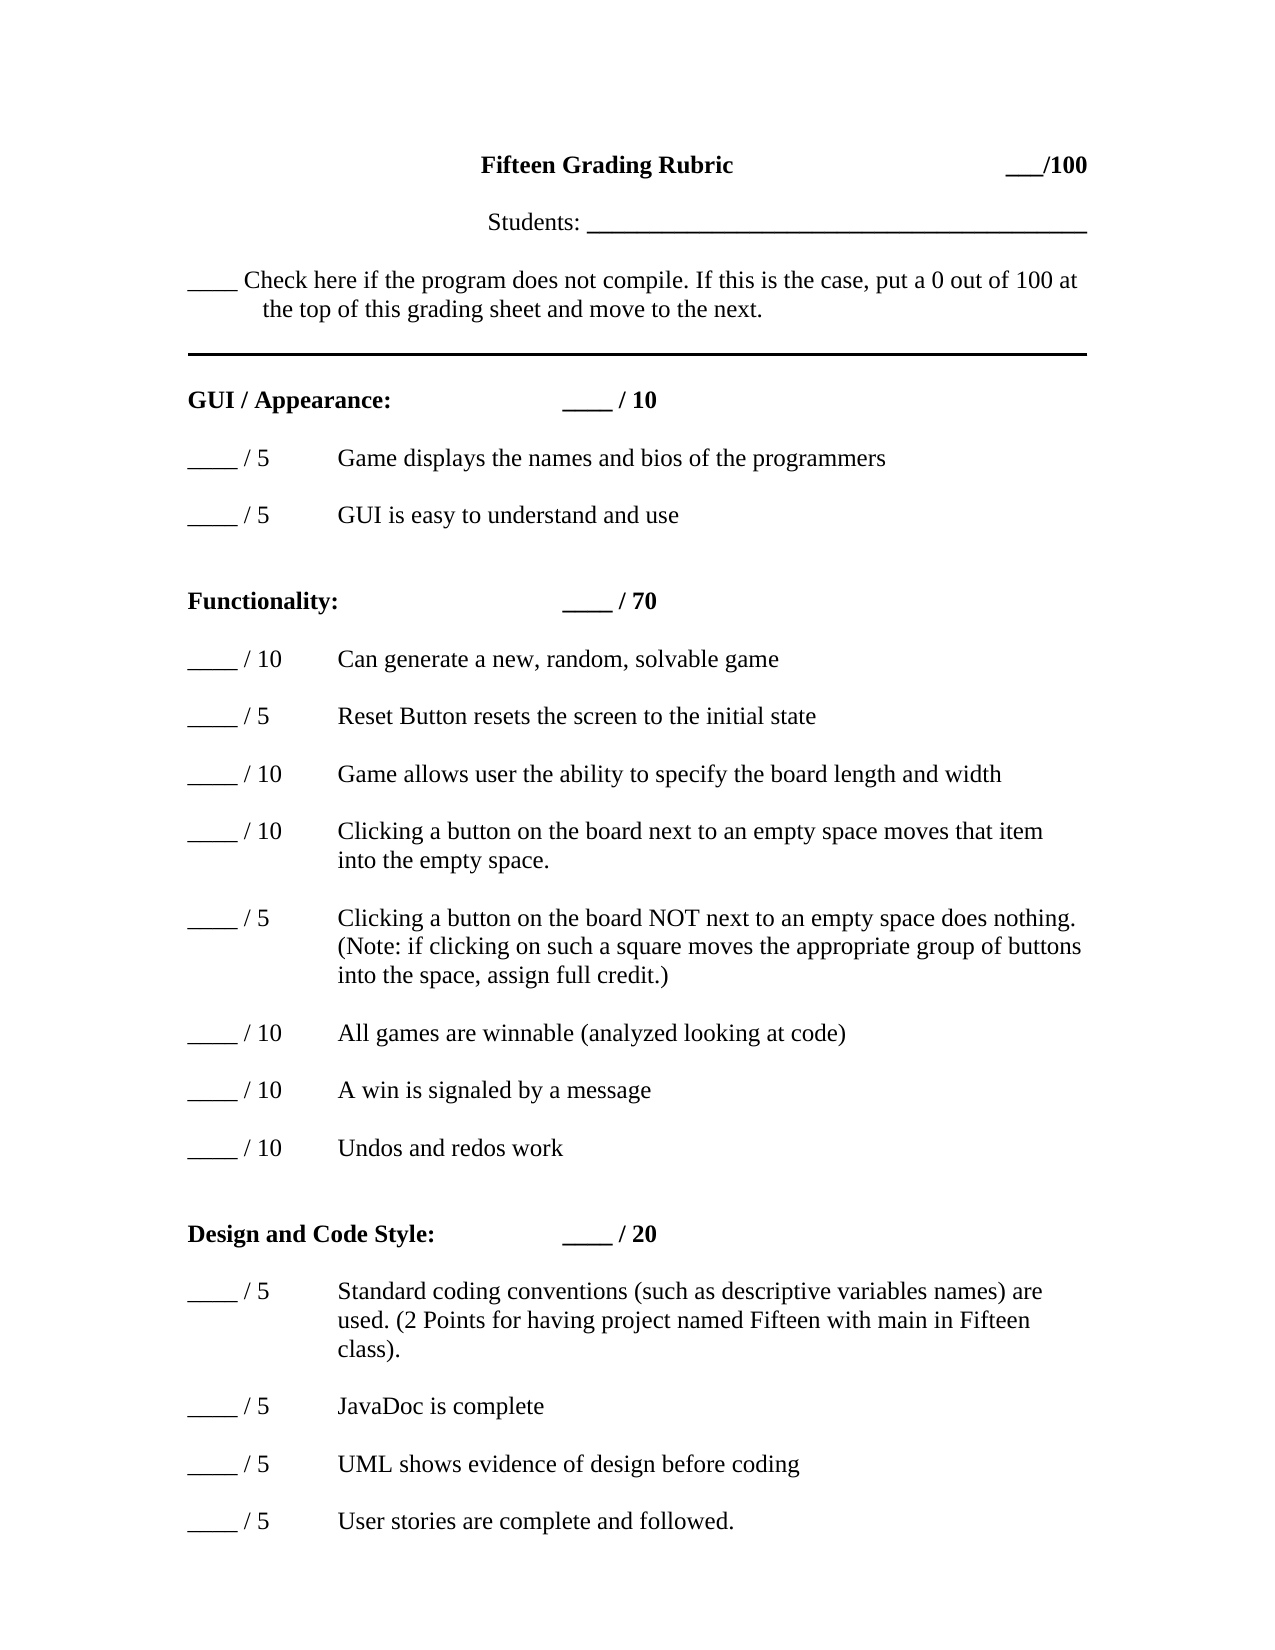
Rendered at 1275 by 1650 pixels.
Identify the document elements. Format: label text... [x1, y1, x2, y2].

text Functionality: ____ / 70 [187, 586, 1087, 615]
text Design and Code Style: ____ / 20 [187, 1219, 1087, 1248]
text ____ / 10 A win is signaled by a message [187, 1075, 1087, 1104]
text GUI / Appearance: ____ / 10 [187, 385, 1087, 414]
text ____ / 5 JavaDoc is complete [187, 1391, 1087, 1420]
text ____ / 5 Standard coding conventions (such as descriptive variables names) are used. (2 Points for having project named Fifteen with main in Fifteen class). [187, 1276, 1087, 1363]
text ____ / 5 UML shows evidence of design before coding [187, 1449, 1087, 1478]
text ____ / 5 GUI is easy to understand and use [187, 500, 1087, 529]
text ____ / 5 User stories are complete and followed. [187, 1506, 1087, 1535]
text ____ / 10 Can generate a new, random, solvable game [187, 644, 1087, 673]
text Students: ________________________________________ [187, 207, 1087, 236]
text Fifteen Grading Rubric ___/100 [187, 150, 1087, 179]
text ____ / 5 Reset Button resets the screen to the initial state [187, 701, 1087, 730]
text ____ / 10 Undos and redos work [187, 1133, 1087, 1161]
text ____ / 10 Game allows user the ability to specify the board length and width [187, 759, 1087, 788]
text ____ / 10 All games are winnable (analyzed looking at code) [187, 1018, 1087, 1046]
text ____ Check here if the program does not compile. If this is the case, put a 0 out of 100 at the top of this grading sheet and move to the next. [187, 265, 1087, 356]
text ____ / 10 Clicking a button on the board next to an empty space moves that item into the empty space. [187, 816, 1087, 874]
text ____ / 5 Clicking a button on the board NOT next to an empty space does nothing. (Note: if clicking on such a square moves the appropriate group of buttons into the space, assign full credit.) [187, 903, 1087, 989]
text ____ / 5 Game displays the names and bios of the programmers [187, 443, 1087, 471]
